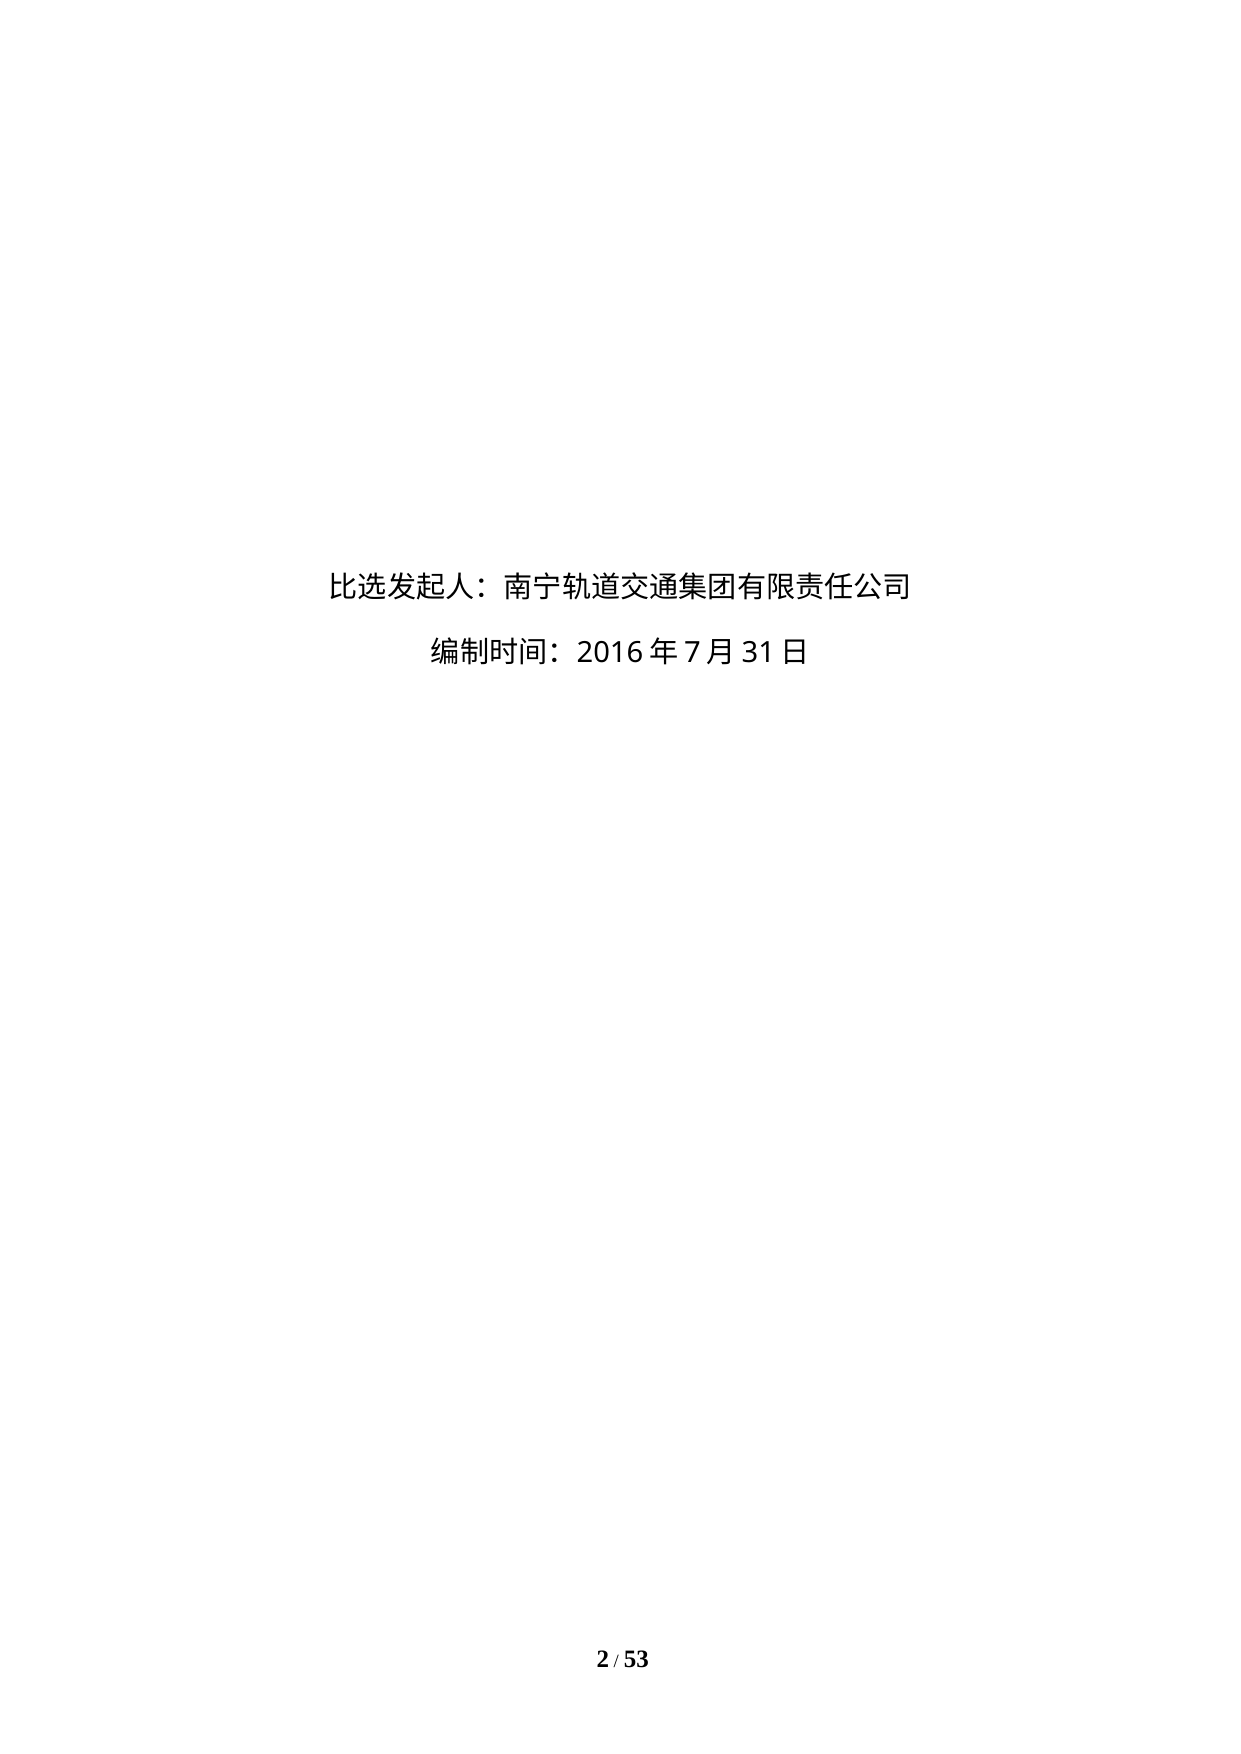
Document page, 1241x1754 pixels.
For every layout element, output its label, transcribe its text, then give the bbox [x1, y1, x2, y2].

text 编制时间：2016年7月31日 [148, 617, 1092, 682]
text 比选发起人：南宁轨道交通集团有限责任公司 [148, 552, 1092, 617]
